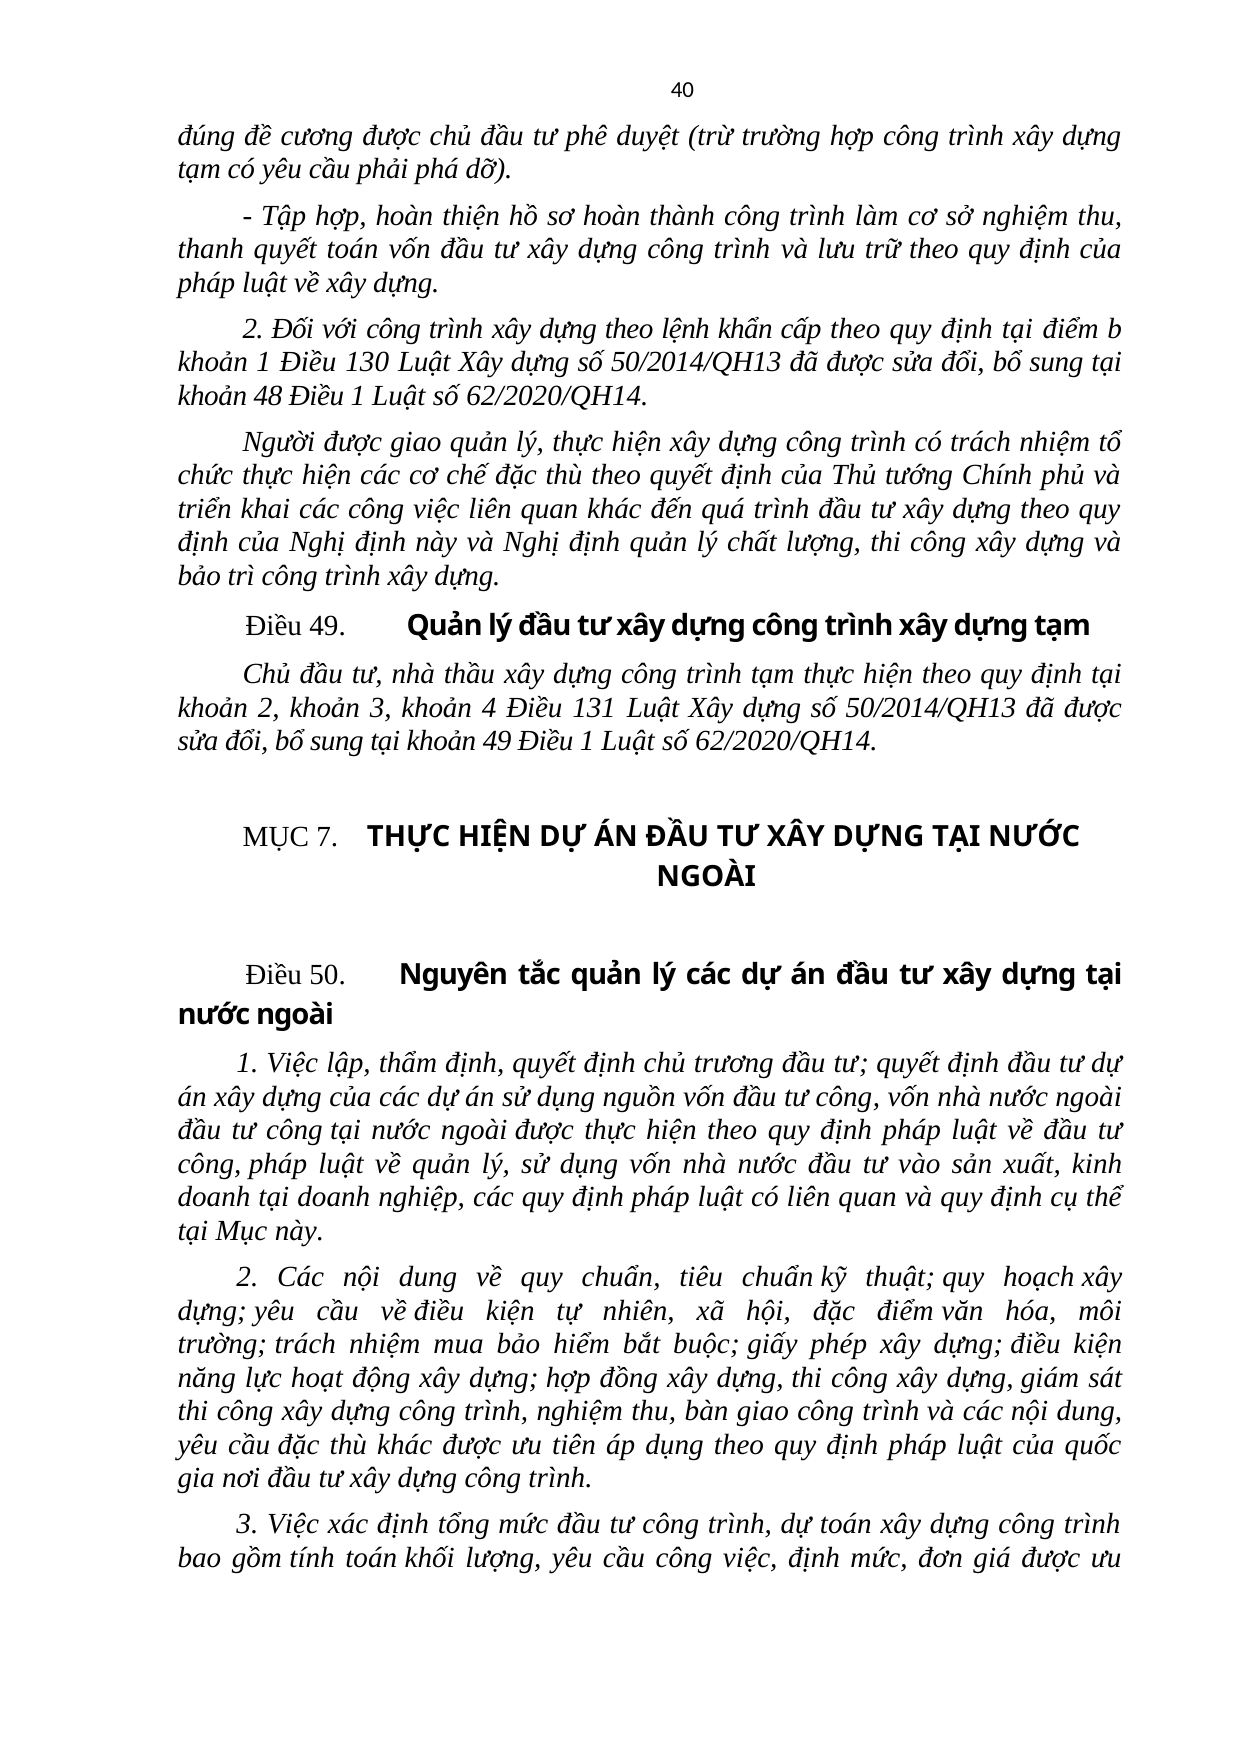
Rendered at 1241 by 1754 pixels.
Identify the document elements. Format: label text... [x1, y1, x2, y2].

text Người được giao quản lý, thực hiện xây dựng công trình có trách nhiệm tổ chức thực hiện các cơ chế đặc thù theo quyết định của Thủ tướng Chính phủ và triển khai các công việc liên quan khác đến quá trình đầu tư xây dựng theo quy định của Nghị định này và Nghị định quản lý chất lượng, thi công xây dựng và bảo trì công trình xây dựng. [177, 424, 1122, 592]
text 2. Đối với công trình xây dựng theo lệnh khẩn cấp theo quy định tại điểm b khoản 1 Điều 130 Luật Xây dựng số 50/2014/QH13 đã được sửa đổi, bổ sung tại khoản 48 Điều 1 Luật số 62/2020/QH14. [177, 311, 1122, 411]
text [177, 118, 1122, 185]
text Nguyên tắc quản lý các dự án đầu tư xây dựng tại nước ngoài [177, 953, 1122, 1033]
text Quản lý đầu tư xây dựng công trình xây dựng tạm [177, 604, 1122, 644]
text THỰC HIỆN DỰ ÁN ĐẦU TƯ XÂY DỰNG TẠI NƯỚC NGOÀI [252, 816, 1122, 895]
text 2. Các nội dung về quy chuẩn, tiêu chuẩn kỹ thuật; quy hoạch xây dựng; yêu cầu về điều kiện tự nhiên, xã hội, đặc điểm văn hóa, môi trường; trách nhiệm mua bảo hiểm bắt buộc; giấy phép xây dựng; điều kiện năng lực hoạt động xây dựng; hợp đồng xây dựng, thi công xây dựng, giám sát thi công xây dựng công trình, nghiệm thu, bàn giao công trình và các nội dung, yêu cầu đặc thù khác được ưu tiên áp dụng theo quy định pháp luật của quốc gia nơi đầu tư xây dựng công trình. [177, 1259, 1122, 1494]
text - Tập hợp, hoàn thiện hồ sơ hoàn thành công trình làm cơ sở nghiệm thu, thanh quyết toán vốn đầu tư xây dựng công trình và lưu trữ theo quy định của pháp luật về xây dựng. [177, 198, 1122, 298]
text Chủ đầu tư, nhà thầu xây dựng công trình tạm thực hiện theo quy định tại khoản 2, khoản 3, khoản 4 Điều 131 Luật Xây dựng số 50/2014/QH13 đã được sửa đổi, bổ sung tại khoản 49 Điều 1 Luật số 62/2020/QH14. [177, 656, 1122, 757]
text 1. Việc lập, thẩm định, quyết định chủ trương đầu tư; quyết định đầu tư dự án xây dựng của các dự án sử dụng nguồn vốn đầu tư công, vốn nhà nước ngoài đầu tư công tại nước ngoài được thực hiện theo quy định pháp luật về đầu tư công, pháp luật về quản lý, sử dụng vốn nhà nước đầu tư vào sản xuất, kinh doanh tại doanh nghiệp, các quy định pháp luật có liên quan và quy định cụ thể tại Mục này. [177, 1045, 1122, 1247]
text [177, 1506, 1122, 1573]
